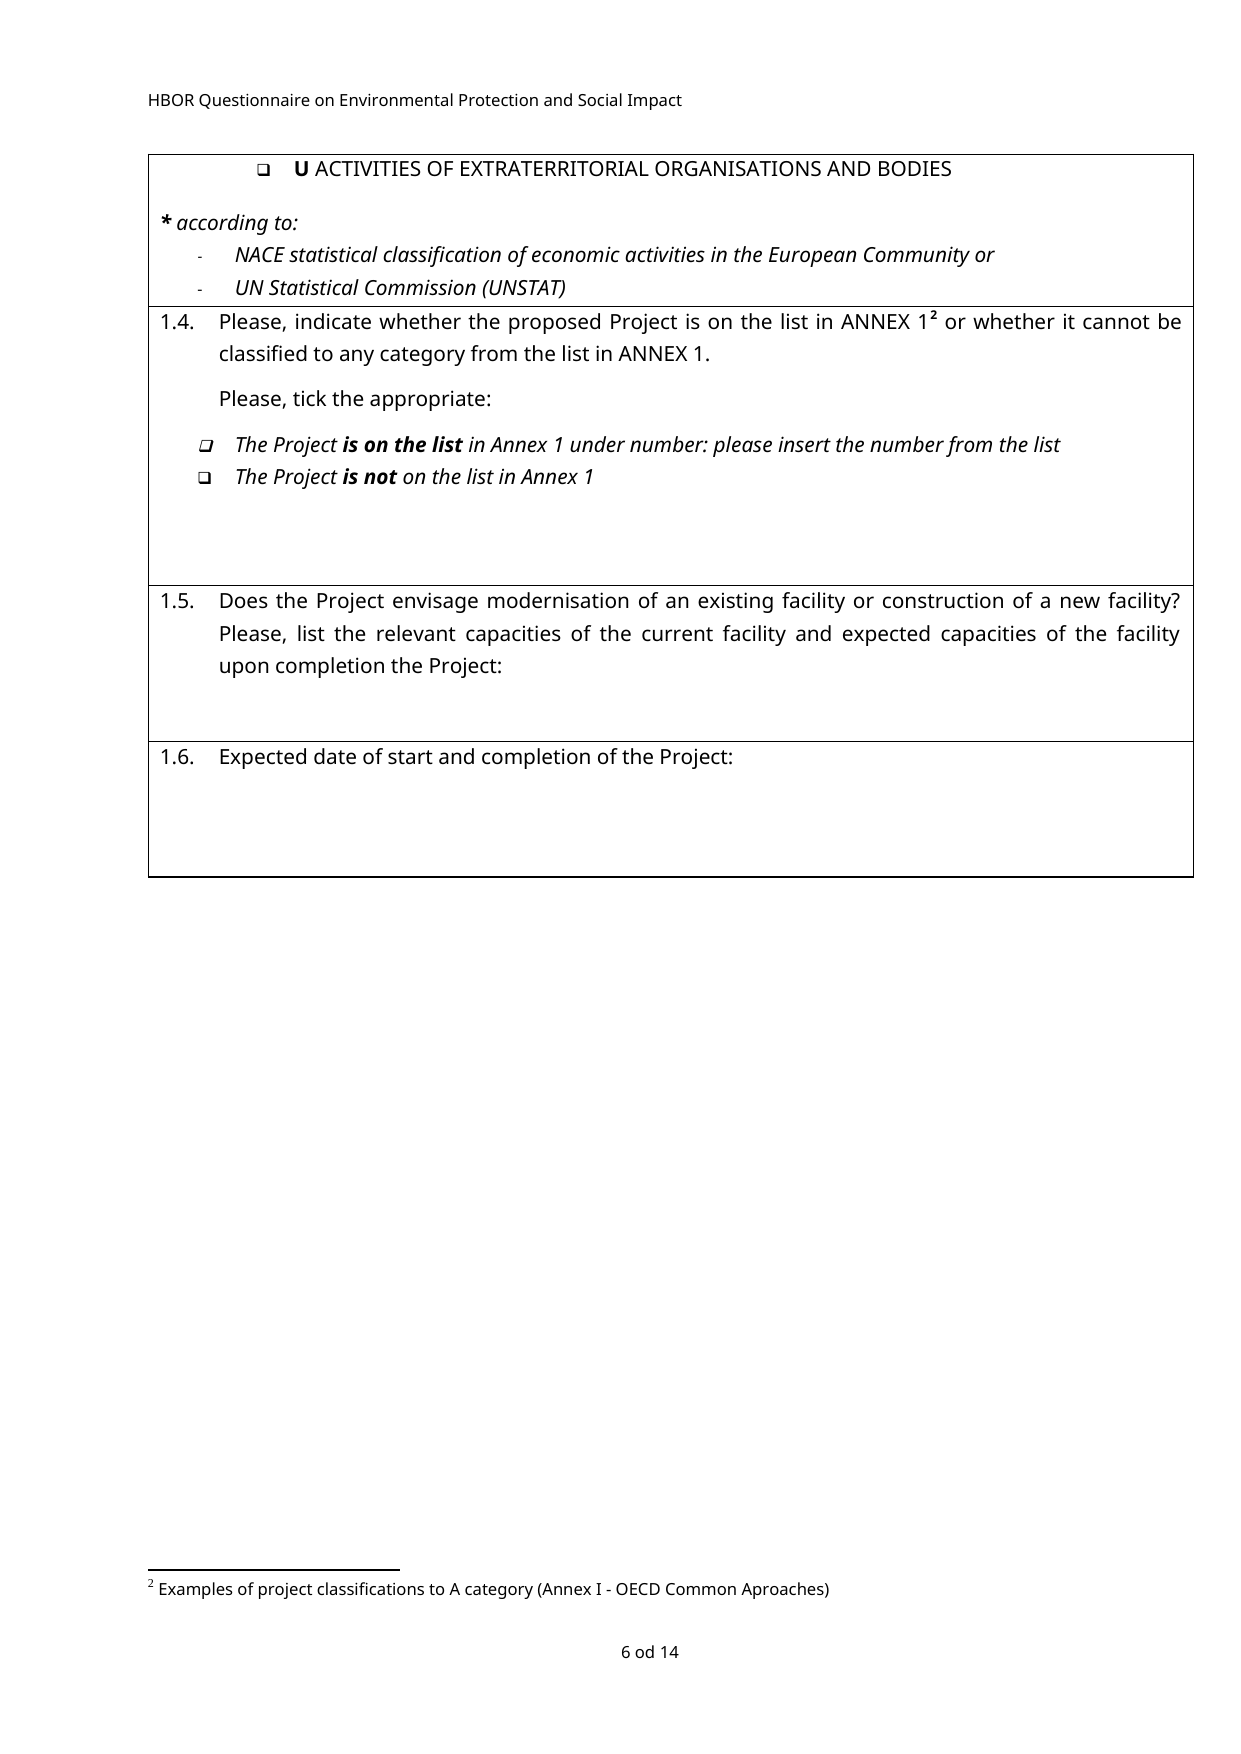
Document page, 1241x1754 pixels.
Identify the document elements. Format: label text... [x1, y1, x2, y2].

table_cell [149, 155, 1193, 306]
table_cell Please, indicate whether the proposed Project is on the list in ANNEX 1 or whether it cannot be classified to any category from the list in ANNEX 1. Please, tick the appropriate: The Project is on the list in Annex 1 under number: please insert the number from the list The Project is not on the list in Annex 1 [149, 307, 1193, 585]
table_cell Expected date of start and completion of the Project: [149, 742, 1193, 876]
table_cell Does the Project envisage modernisation of an existing facility or construction of a new facility? Please, list the relevant capacities of the current facility and expected capacities of the facility upon completion the Project: [149, 586, 1193, 741]
